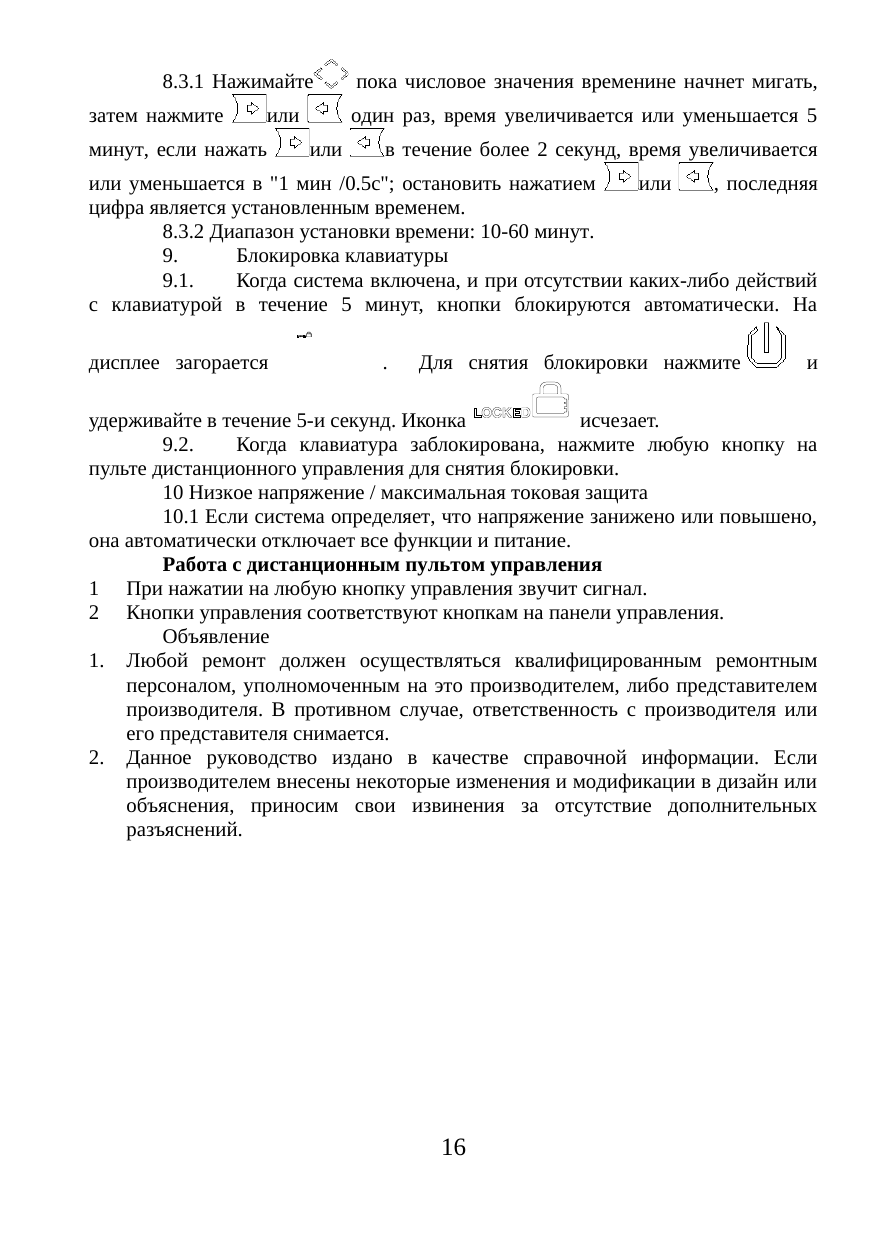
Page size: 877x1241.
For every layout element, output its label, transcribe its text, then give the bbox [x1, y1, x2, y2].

text 8.3.2 Диапазон установки времени: 10-60 минут. [89, 219, 818, 243]
list Когда клавиатура заблокирована, нажмите любую кнопку на пульте дистанционного управления для снятия блокировки. [89, 432, 818, 480]
list При нажатии на любую кнопку управления звучит сигнал. [89, 576, 818, 600]
list Кнопки управления соответствуют кнопкам на панели управления. [89, 600, 818, 624]
text 10 Низкое напряжение / максимальная токовая защита [89, 480, 818, 504]
text Работа с дистанционным пультом управления [89, 552, 818, 576]
list Блокировка клавиатуры [89, 243, 818, 267]
picture [313, 59, 349, 89]
list Данное руководство издано в качестве справочной информации. Если производителем внесены некоторые изменения и модификации в дизайн или объяснения, приносим свои извинения за отсутствие дополнительных разъяснений. [89, 745, 818, 841]
text Объявление [89, 624, 818, 648]
picture [274, 127, 310, 157]
text 8.3.1 Нажимайте пока числовое значения временине начнет мигать, затем нажмите или один раз, время увеличивается или уменьшается 5 минут, если нажать или в течение более 2 секунд, время увеличивается или уменьшается в "1 мин /0.5с"; остановить нажатием или , последняя цифра является установленным временем. [89, 59, 818, 219]
picture [603, 161, 639, 191]
picture [307, 93, 343, 123]
picture [350, 127, 385, 157]
text 10.1 Если система определяет, что напряжение занижено или повышено, она автоматически отключает все функции и питание. [89, 504, 818, 552]
picture [678, 161, 714, 191]
list Когда система включена, и при отсутствии каких-либо действий с клавиатурой в течение 5 минут, кнопки блокируются автоматически. На дисплее загорается. Для снятия блокировки нажмите и удерживайте в течение 5-и секунд. Иконкаисчезает. [89, 267, 818, 432]
picture [231, 93, 267, 123]
list Любой ремонт должен осуществляться квалифицированным ремонтным персоналом, уполномоченным на это производителем, либо представителем производителя. В противном случае, ответственность с производителя или его представителя снимается. [89, 648, 818, 745]
picture [741, 319, 792, 370]
